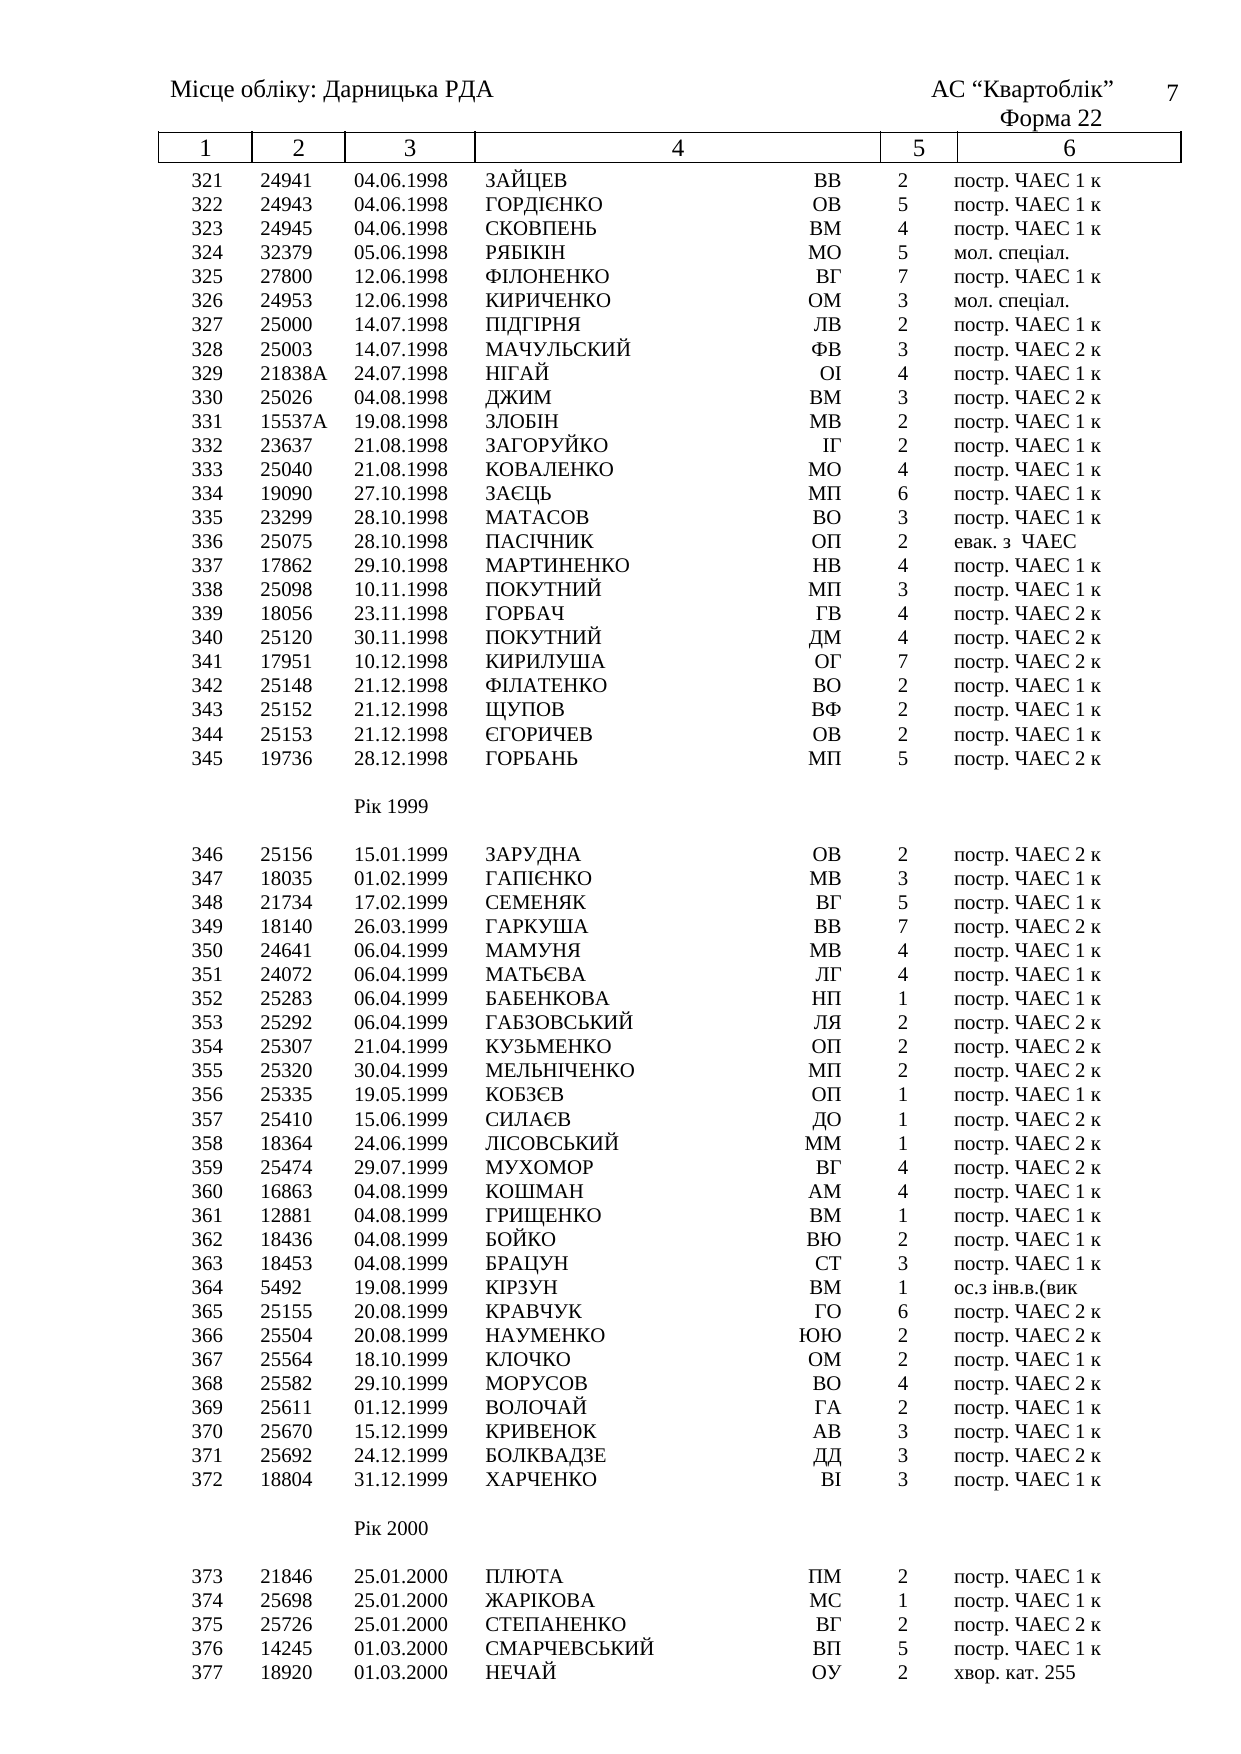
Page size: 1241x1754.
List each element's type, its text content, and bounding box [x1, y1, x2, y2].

text 352 25283 06.04.1999 БАБЕНКОВА НП 1 постр. ЧАЕС 1 к [148, 986, 1181, 1010]
text 321 24941 04.06.1998 ЗАЙЦЕВ ВВ 2 постр. ЧАЕС 1 к [148, 168, 1181, 192]
text 372 18804 31.12.1999 ХАРЧЕНКО ВІ 3 постр. ЧАЕС 1 к [148, 1467, 1181, 1491]
text 359 25474 29.07.1999 МУХОМОР ВГ 4 постр. ЧАЕС 2 к [148, 1154, 1181, 1179]
text 346 25156 15.01.1999 ЗАРУДНА ОВ 2 постр. ЧАЕС 2 к [148, 842, 1181, 866]
text 334 19090 27.10.1998 ЗАЄЦЬ МП 6 постр. ЧАЕС 1 к [148, 481, 1181, 505]
text 341 17951 10.12.1998 КИРИЛУША ОГ 7 постр. ЧАЕС 2 к [148, 649, 1181, 673]
text 338 25098 10.11.1998 ПОКУТНИЙ МП 3 постр. ЧАЕС 1 к [148, 577, 1181, 601]
text 375 25726 25.01.2000 СТЕПАНЕНКО ВГ 2 постр. ЧАЕС 2 к [148, 1612, 1181, 1636]
text 357 25410 15.06.1999 СИЛАЄВ ДО 1 постр. ЧАЕС 2 к [148, 1106, 1181, 1131]
text 340 25120 30.11.1998 ПОКУТНИЙ ДМ 4 постр. ЧАЕС 2 к [148, 625, 1181, 649]
text 327 25000 14.07.1998 ПІДГІРНЯ ЛВ 2 постр. ЧАЕС 1 к [148, 312, 1181, 336]
text 325 27800 12.06.1998 ФІЛОНЕНКО ВГ 7 постр. ЧАЕС 1 к [148, 264, 1181, 288]
text 356 25335 19.05.1999 КОБЗЄВ ОП 1 постр. ЧАЕС 1 к [148, 1082, 1181, 1106]
text 350 24641 06.04.1999 МАМУНЯ МВ 4 постр. ЧАЕС 1 к [148, 938, 1181, 962]
text 376 14245 01.03.2000 СМАРЧЕВСЬКИЙ ВП 5 постр. ЧАЕС 1 к [148, 1636, 1181, 1660]
text 365 25155 20.08.1999 КРАВЧУК ГО 6 постр. ЧАЕС 2 к [148, 1299, 1181, 1323]
text 336 25075 28.10.1998 ПАСІЧНИК ОП 2 евак. з ЧАЕС [148, 529, 1181, 553]
text 323 24945 04.06.1998 СКОВПЕНЬ ВМ 4 постр. ЧАЕС 1 к [148, 216, 1181, 240]
text 328 25003 14.07.1998 МАЧУЛЬСКИЙ ФВ 3 постр. ЧАЕС 2 к [148, 336, 1181, 361]
text 355 25320 30.04.1999 МЕЛЬНІЧЕНКО МП 2 постр. ЧАЕС 2 к [148, 1058, 1181, 1082]
text 331 15537А 19.08.1998 ЗЛОБІН МВ 2 постр. ЧАЕС 1 к [148, 409, 1181, 433]
text 353 25292 06.04.1999 ГАБЗОВСЬКИЙ ЛЯ 2 постр. ЧАЕС 2 к [148, 1010, 1181, 1034]
text 344 25153 21.12.1998 ЄГОРИЧЕВ ОВ 2 постр. ЧАЕС 1 к [148, 721, 1181, 746]
text 364 5492 19.08.1999 КІРЗУН ВМ 1 ос.з інв.в.(вик [148, 1275, 1181, 1299]
text Рік 2000 [148, 1516, 1181, 1539]
text 330 25026 04.08.1998 ДЖИМ ВМ 3 постр. ЧАЕС 2 к [148, 384, 1181, 409]
text 368 25582 29.10.1999 МОРУСОВ ВО 4 постр. ЧАЕС 2 к [148, 1371, 1181, 1395]
text 322 24943 04.06.1998 ГОРДІЄНКО ОВ 5 постр. ЧАЕС 1 к [148, 192, 1181, 216]
text 326 24953 12.06.1998 КИРИЧЕНКО ОМ 3 мол. спеціал. [148, 288, 1181, 312]
text 374 25698 25.01.2000 ЖАРІКОВА МС 1 постр. ЧАЕС 1 к [148, 1588, 1181, 1612]
text 339 18056 23.11.1998 ГОРБАЧ ГВ 4 постр. ЧАЕС 2 к [148, 601, 1181, 625]
text 377 18920 01.03.2000 НЕЧАЙ ОУ 2 хвор. кат. 255 [148, 1660, 1181, 1684]
text 360 16863 04.08.1999 КОШМАН АМ 4 постр. ЧАЕС 1 к [148, 1179, 1181, 1203]
text 335 23299 28.10.1998 МАТАСОВ ВО 3 постр. ЧАЕС 1 к [148, 505, 1181, 529]
text 366 25504 20.08.1999 НАУМЕНКО ЮЮ 2 постр. ЧАЕС 2 к [148, 1323, 1181, 1347]
text Рік 1999 [148, 794, 1181, 818]
text 333 25040 21.08.1998 КОВАЛЕНКО МО 4 постр. ЧАЕС 1 к [148, 457, 1181, 481]
text 348 21734 17.02.1999 СЕМЕНЯК ВГ 5 постр. ЧАЕС 1 к [148, 890, 1181, 914]
text 371 25692 24.12.1999 БОЛКВАДЗЕ ДД 3 постр. ЧАЕС 2 к [148, 1443, 1181, 1467]
text 345 19736 28.12.1998 ГОРБАНЬ МП 5 постр. ЧАЕС 2 к [148, 746, 1181, 769]
text 362 18436 04.08.1999 БОЙКО ВЮ 2 постр. ЧАЕС 1 к [148, 1227, 1181, 1251]
text 343 25152 21.12.1998 ЩУПОВ ВФ 2 постр. ЧАЕС 1 к [148, 697, 1181, 721]
text 349 18140 26.03.1999 ГАРКУША ВВ 7 постр. ЧАЕС 2 к [148, 914, 1181, 938]
text 367 25564 18.10.1999 КЛОЧКО ОМ 2 постр. ЧАЕС 1 к [148, 1347, 1181, 1371]
text 329 21838А 24.07.1998 НІГАЙ ОІ 4 постр. ЧАЕС 1 к [148, 361, 1181, 384]
text 342 25148 21.12.1998 ФІЛАТЕНКО ВО 2 постр. ЧАЕС 1 к [148, 673, 1181, 697]
text 370 25670 15.12.1999 КРИВЕНОК АВ 3 постр. ЧАЕС 1 к [148, 1419, 1181, 1443]
text 369 25611 01.12.1999 ВОЛОЧАЙ ГА 2 постр. ЧАЕС 1 к [148, 1395, 1181, 1419]
text 358 18364 24.06.1999 ЛІСОВСЬКИЙ ММ 1 постр. ЧАЕС 2 к [148, 1131, 1181, 1154]
text 351 24072 06.04.1999 МАТЬЄВА ЛГ 4 постр. ЧАЕС 1 к [148, 962, 1181, 986]
text 363 18453 04.08.1999 БРАЦУН СТ 3 постр. ЧАЕС 1 к [148, 1251, 1181, 1275]
text 361 12881 04.08.1999 ГРИЩЕНКО ВМ 1 постр. ЧАЕС 1 к [148, 1203, 1181, 1227]
text 347 18035 01.02.1999 ГАПІЄНКО МВ 3 постр. ЧАЕС 1 к [148, 866, 1181, 890]
text 324 32379 05.06.1998 РЯБІКІН МО 5 мол. спеціал. [148, 240, 1181, 264]
text 373 21846 25.01.2000 ПЛЮТА ПМ 2 постр. ЧАЕС 1 к [148, 1564, 1181, 1588]
text 332 23637 21.08.1998 ЗАГОРУЙКО ІГ 2 постр. ЧАЕС 1 к [148, 433, 1181, 457]
text 354 25307 21.04.1999 КУЗЬМЕНКО ОП 2 постр. ЧАЕС 2 к [148, 1034, 1181, 1058]
text 337 17862 29.10.1998 МАРТИНЕНКО НВ 4 постр. ЧАЕС 1 к [148, 553, 1181, 577]
